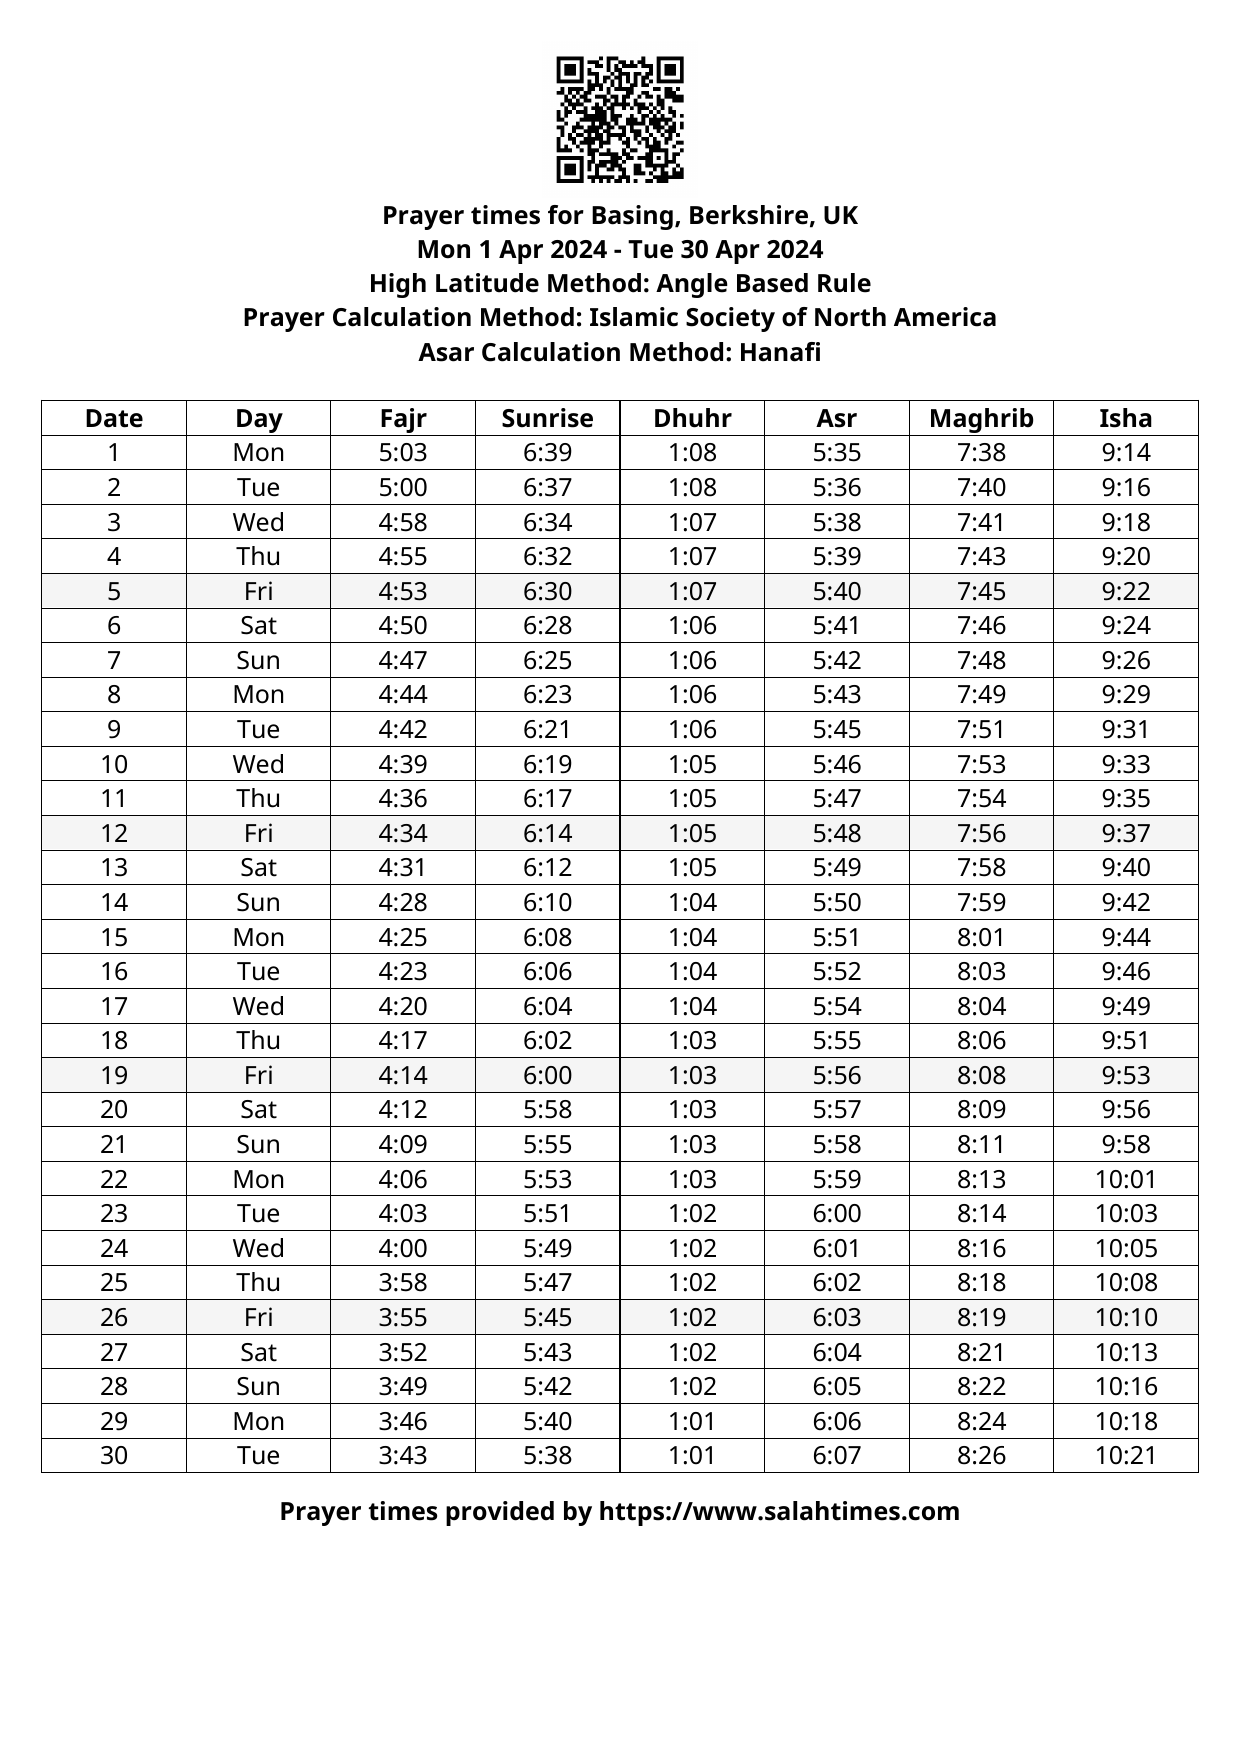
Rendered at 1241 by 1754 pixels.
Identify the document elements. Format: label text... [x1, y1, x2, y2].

table_cell 8:21 [910, 1335, 1053, 1368]
table_cell 5:00 [331, 470, 475, 504]
table_cell 10:05 [1054, 1231, 1198, 1264]
table_cell 9:24 [1054, 609, 1198, 642]
table_cell 7:58 [910, 851, 1053, 884]
table_cell 5:59 [765, 1162, 909, 1195]
table_header Fajr [331, 401, 475, 434]
table_cell 5:46 [765, 747, 909, 780]
table_cell 9:49 [1054, 989, 1198, 1022]
table_cell Sat [187, 851, 330, 884]
table_cell 5:51 [765, 920, 909, 953]
table_cell 9:18 [1054, 505, 1198, 538]
table_cell 21 [42, 1127, 186, 1161]
table_cell Sat [187, 1093, 330, 1126]
table_cell 10:01 [1054, 1162, 1198, 1195]
table_cell 1:02 [621, 1300, 764, 1334]
table_cell 5:49 [765, 851, 909, 884]
table_cell Mon [187, 1162, 330, 1195]
table_cell Sun [187, 885, 330, 919]
table_cell 1:03 [621, 1058, 764, 1092]
table_cell 6:21 [476, 712, 619, 746]
table_cell 6:12 [476, 851, 619, 884]
table_cell Fri [187, 1300, 330, 1334]
table_header Maghrib [910, 401, 1053, 434]
table_cell 10 [42, 747, 186, 780]
table_cell 5:55 [765, 1024, 909, 1057]
table_cell 5:54 [765, 989, 909, 1022]
table_cell Sun [187, 643, 330, 677]
table_cell 17 [42, 989, 186, 1022]
table_cell 4:47 [331, 643, 475, 677]
table_cell 1:05 [621, 816, 764, 849]
table_cell Tue [187, 712, 330, 746]
table_cell 7:49 [910, 678, 1053, 711]
table_cell 1:08 [621, 470, 764, 504]
table_cell 3:43 [331, 1439, 475, 1472]
table_cell Mon [187, 436, 330, 469]
text Asar Calculation Method: Hanafi [42, 334, 1198, 368]
table_cell 8:13 [910, 1162, 1053, 1195]
table_cell 4:36 [331, 781, 475, 815]
table_cell 1:05 [621, 747, 764, 780]
table_cell 1:02 [621, 1335, 764, 1368]
text Prayer Calculation Method: Islamic Society of North America [42, 300, 1198, 334]
table_cell 1:04 [621, 954, 764, 988]
table_cell 7:45 [910, 574, 1053, 607]
table_cell 4:03 [331, 1196, 475, 1230]
table_cell 4:12 [331, 1093, 475, 1126]
table_cell 1:01 [621, 1439, 764, 1472]
table_cell 7:56 [910, 816, 1053, 849]
table_cell 4:34 [331, 816, 475, 849]
table_cell 23 [42, 1196, 186, 1230]
table_cell 1:07 [621, 505, 764, 538]
table_cell 20 [42, 1093, 186, 1126]
table_cell 8:16 [910, 1231, 1053, 1264]
table_cell 9:33 [1054, 747, 1198, 780]
table_cell 8:11 [910, 1127, 1053, 1161]
table_cell Fri [187, 816, 330, 849]
table_cell Wed [187, 989, 330, 1022]
table_cell 12 [42, 816, 186, 849]
table_cell Tue [187, 1196, 330, 1230]
table_cell 6:14 [476, 816, 619, 849]
table_cell 1:04 [621, 989, 764, 1022]
table_cell 27 [42, 1335, 186, 1368]
table_cell 30 [42, 1439, 186, 1472]
table_cell Sat [187, 609, 330, 642]
table_cell Fri [187, 574, 330, 607]
table_cell 10:13 [1054, 1335, 1198, 1368]
table_cell 4:55 [331, 539, 475, 573]
table_cell 5:43 [765, 678, 909, 711]
table_cell 1:05 [621, 851, 764, 884]
table_cell 9:14 [1054, 436, 1198, 469]
table_cell 9:37 [1054, 816, 1198, 849]
table_cell 5:39 [765, 539, 909, 573]
table_cell 7:38 [910, 436, 1053, 469]
table_cell 6:10 [476, 885, 619, 919]
table_cell 5:03 [331, 436, 475, 469]
table_cell 5:47 [765, 781, 909, 815]
table_cell 22 [42, 1162, 186, 1195]
table_cell 6:37 [476, 470, 619, 504]
table_cell Mon [187, 678, 330, 711]
table_cell 4:14 [331, 1058, 475, 1092]
table_cell 19 [42, 1058, 186, 1092]
table_cell 5:57 [765, 1093, 909, 1126]
table_cell 9:53 [1054, 1058, 1198, 1092]
text High Latitude Method: Angle Based Rule [42, 266, 1198, 300]
table_cell 8:24 [910, 1404, 1053, 1437]
table_cell 1:03 [621, 1127, 764, 1161]
table_cell 6:17 [476, 781, 619, 815]
table_cell 9:40 [1054, 851, 1198, 884]
table_header Sunrise [476, 401, 619, 434]
table_cell Wed [187, 505, 330, 538]
table_cell 5:38 [765, 505, 909, 538]
table_cell 9:31 [1054, 712, 1198, 746]
table_cell 6:02 [476, 1024, 619, 1057]
table_cell 7:59 [910, 885, 1053, 919]
table_cell Thu [187, 1024, 330, 1057]
table_cell Thu [187, 781, 330, 815]
table_cell 9:26 [1054, 643, 1198, 677]
table_cell 5:58 [765, 1127, 909, 1161]
table_cell Tue [187, 954, 330, 988]
table_cell 10:10 [1054, 1300, 1198, 1334]
table_cell 4:09 [331, 1127, 475, 1161]
table_cell 5:40 [765, 574, 909, 607]
table_cell 4:58 [331, 505, 475, 538]
table_cell 8:19 [910, 1300, 1053, 1334]
table_cell 25 [42, 1266, 186, 1299]
table_cell 5:49 [476, 1231, 619, 1264]
table_cell 3:46 [331, 1404, 475, 1437]
table_cell 4:06 [331, 1162, 475, 1195]
table_cell 7:54 [910, 781, 1053, 815]
table_cell 7:51 [910, 712, 1053, 746]
table_cell 10:08 [1054, 1266, 1198, 1299]
table_cell 3:55 [331, 1300, 475, 1334]
table_cell 24 [42, 1231, 186, 1264]
text Prayer times provided by https://www.salahtimes.com [42, 1494, 1198, 1528]
table_cell 13 [42, 851, 186, 884]
text Mon 1 Apr 2024 - Tue 30 Apr 2024 [42, 232, 1198, 266]
table_cell 6:05 [765, 1369, 909, 1403]
table_cell 8:22 [910, 1369, 1053, 1403]
table_header Day [187, 401, 330, 434]
table_cell 4:39 [331, 747, 475, 780]
table_cell 7:43 [910, 539, 1053, 573]
table_cell 4:25 [331, 920, 475, 953]
table_cell 6 [42, 609, 186, 642]
table_cell 8:06 [910, 1024, 1053, 1057]
table_cell 10:03 [1054, 1196, 1198, 1230]
table_cell 6:04 [765, 1335, 909, 1368]
table_cell 5:50 [765, 885, 909, 919]
table_cell 6:06 [476, 954, 619, 988]
table_cell 5:45 [765, 712, 909, 746]
table_cell Fri [187, 1058, 330, 1092]
table_cell 9:56 [1054, 1093, 1198, 1126]
table_cell 8 [42, 678, 186, 711]
table_cell 16 [42, 954, 186, 988]
table_cell 5:45 [476, 1300, 619, 1334]
table_cell 6:00 [476, 1058, 619, 1092]
table_cell 6:19 [476, 747, 619, 780]
text Prayer times for Basing, Berkshire, UK [42, 198, 1198, 232]
table_cell 5:48 [765, 816, 909, 849]
table_header Date [42, 401, 186, 434]
table_cell 5:58 [476, 1093, 619, 1126]
table_cell 5:52 [765, 954, 909, 988]
table_cell 4:28 [331, 885, 475, 919]
picture [542, 41, 699, 198]
table_cell 1:08 [621, 436, 764, 469]
table_cell 6:28 [476, 609, 619, 642]
table_cell 9:35 [1054, 781, 1198, 815]
table_cell 6:07 [765, 1439, 909, 1472]
table_header Asr [765, 401, 909, 434]
table_cell 10:21 [1054, 1439, 1198, 1472]
table_cell Thu [187, 539, 330, 573]
table_cell 6:00 [765, 1196, 909, 1230]
table_cell 1:02 [621, 1231, 764, 1264]
table_cell Tue [187, 1439, 330, 1472]
table_cell 14 [42, 885, 186, 919]
table_cell 11 [42, 781, 186, 815]
table_cell 1:02 [621, 1196, 764, 1230]
table_cell 5:56 [765, 1058, 909, 1092]
table_cell Mon [187, 1404, 330, 1437]
table_cell 6:25 [476, 643, 619, 677]
table_cell 5:47 [476, 1266, 619, 1299]
table_cell 5:41 [765, 609, 909, 642]
table_cell 9:20 [1054, 539, 1198, 573]
table_cell 7:46 [910, 609, 1053, 642]
table_cell Sat [187, 1335, 330, 1368]
table_cell 9:44 [1054, 920, 1198, 953]
table_cell 4:50 [331, 609, 475, 642]
table_cell 5:51 [476, 1196, 619, 1230]
table_cell 5:40 [476, 1404, 619, 1437]
table_header Isha [1054, 401, 1198, 434]
table_cell Sun [187, 1127, 330, 1161]
table_cell 5 [42, 574, 186, 607]
table_cell 4:42 [331, 712, 475, 746]
table_cell 9:29 [1054, 678, 1198, 711]
table_cell 18 [42, 1024, 186, 1057]
table_cell 5:35 [765, 436, 909, 469]
table_cell 7:53 [910, 747, 1053, 780]
table_cell 3:49 [331, 1369, 475, 1403]
table_cell 1:06 [621, 712, 764, 746]
table_cell 1 [42, 436, 186, 469]
table_cell 9:22 [1054, 574, 1198, 607]
table_cell 5:42 [765, 643, 909, 677]
table_cell 8:01 [910, 920, 1053, 953]
table_cell 3 [42, 505, 186, 538]
table_cell 4:17 [331, 1024, 475, 1057]
table_cell 28 [42, 1369, 186, 1403]
table_cell 9:16 [1054, 470, 1198, 504]
table_cell 1:07 [621, 539, 764, 573]
table_cell 6:03 [765, 1300, 909, 1334]
table_cell 1:06 [621, 643, 764, 677]
table_cell 1:06 [621, 609, 764, 642]
table_cell 5:53 [476, 1162, 619, 1195]
table_cell 2 [42, 470, 186, 504]
table_cell 6:01 [765, 1231, 909, 1264]
table_cell 26 [42, 1300, 186, 1334]
table_cell 5:38 [476, 1439, 619, 1472]
table_cell 1:04 [621, 885, 764, 919]
table_cell 5:55 [476, 1127, 619, 1161]
table_cell 9:42 [1054, 885, 1198, 919]
table_cell 9 [42, 712, 186, 746]
table_cell Thu [187, 1266, 330, 1299]
table_cell 9:58 [1054, 1127, 1198, 1161]
table_cell 7:41 [910, 505, 1053, 538]
table_cell Mon [187, 920, 330, 953]
table_cell 8:18 [910, 1266, 1053, 1299]
table_cell 1:07 [621, 574, 764, 607]
table_cell 4:31 [331, 851, 475, 884]
table_cell 6:08 [476, 920, 619, 953]
table_cell 1:03 [621, 1024, 764, 1057]
table_cell 1:03 [621, 1093, 764, 1126]
table_cell 8:09 [910, 1093, 1053, 1126]
table_cell 5:36 [765, 470, 909, 504]
table_header Dhuhr [621, 401, 764, 434]
table_cell 4:20 [331, 989, 475, 1022]
table_cell 8:03 [910, 954, 1053, 988]
table_cell 6:30 [476, 574, 619, 607]
table_cell 6:39 [476, 436, 619, 469]
table_cell 6:32 [476, 539, 619, 573]
table_cell 1:05 [621, 781, 764, 815]
table_cell 9:46 [1054, 954, 1198, 988]
table_cell 10:18 [1054, 1404, 1198, 1437]
table_cell 4:00 [331, 1231, 475, 1264]
table_cell 4:23 [331, 954, 475, 988]
table_cell 3:52 [331, 1335, 475, 1368]
table_cell 1:02 [621, 1266, 764, 1299]
table_cell 5:42 [476, 1369, 619, 1403]
table_cell 15 [42, 920, 186, 953]
table_cell 7:48 [910, 643, 1053, 677]
table_cell 4:44 [331, 678, 475, 711]
table_cell 5:43 [476, 1335, 619, 1368]
table_cell 6:34 [476, 505, 619, 538]
table_cell Sun [187, 1369, 330, 1403]
table_cell 1:06 [621, 678, 764, 711]
table_cell 1:03 [621, 1162, 764, 1195]
table_cell 29 [42, 1404, 186, 1437]
table_cell 1:01 [621, 1404, 764, 1437]
table_cell 7:40 [910, 470, 1053, 504]
table_cell 1:02 [621, 1369, 764, 1403]
table_cell 7 [42, 643, 186, 677]
table_cell Wed [187, 1231, 330, 1264]
table_cell 6:23 [476, 678, 619, 711]
table_cell Wed [187, 747, 330, 780]
table_cell 6:04 [476, 989, 619, 1022]
table_cell 8:08 [910, 1058, 1053, 1092]
table_cell 3:58 [331, 1266, 475, 1299]
table_cell 6:06 [765, 1404, 909, 1437]
table_cell 4:53 [331, 574, 475, 607]
table_cell 6:02 [765, 1266, 909, 1299]
table_cell 4 [42, 539, 186, 573]
table_cell 10:16 [1054, 1369, 1198, 1403]
table_cell Tue [187, 470, 330, 504]
table_cell 9:51 [1054, 1024, 1198, 1057]
table_cell 8:26 [910, 1439, 1053, 1472]
table_cell 8:14 [910, 1196, 1053, 1230]
table_cell 1:04 [621, 920, 764, 953]
table_cell 8:04 [910, 989, 1053, 1022]
